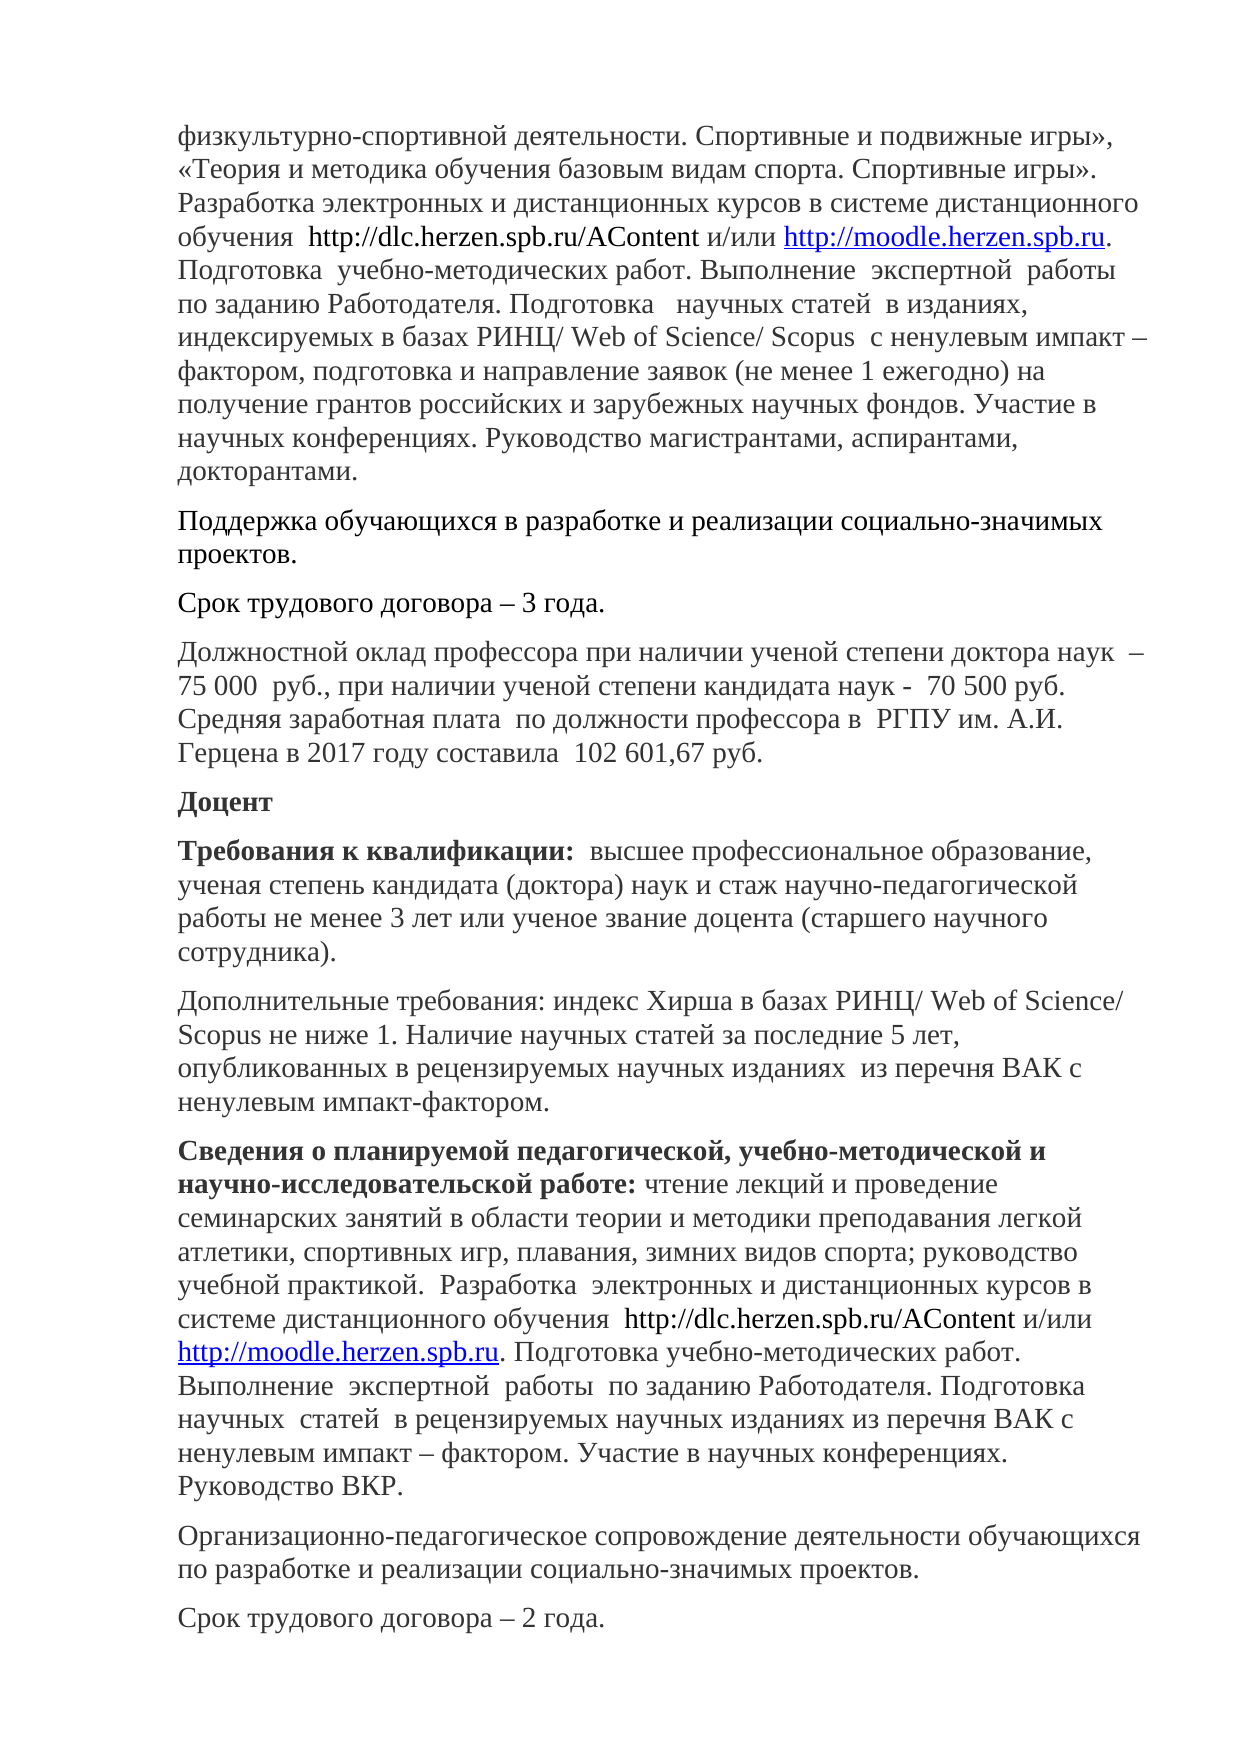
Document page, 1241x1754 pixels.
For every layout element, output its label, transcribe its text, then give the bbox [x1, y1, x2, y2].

text Сведения о планируемой педагогической, учебно-методической и научно-исследовательской работе: чтение лекций и проведение семинарских занятий в области теории и методики преподавания легкой атлетики, спортивных игр, плавания, зимних видов спорта; руководство учебной практикой. Разработка электронных и дистанционных курсов в системе дистанционного обучения http://dlc.herzen.spb.ru/AContent и/или http://moodle.herzen.spb.ru. Подготовка учебно-методических работ. Выполнение экспертной работы по заданию Работодателя. Подготовка научных статей в рецензируемых научных изданиях из перечня ВАК с ненулевым импакт – фактором. Участие в научных конференциях. Руководство ВКР. [177, 1133, 1152, 1502]
text Требования к квалификации: высшее профессиональное образование, ученая степень кандидата (доктора) наук и стаж научно-педагогической работы не менее 3 лет или ученое звание доцента (старшего научного сотрудника). [177, 833, 1152, 968]
text Организационно-педагогическое сопровождение деятельности обучающихся по разработке и реализации социально-значимых проектов. [177, 1518, 1152, 1585]
text Доцент [177, 784, 1152, 818]
text Должностной оклад профессора при наличии ученой степени доктора наук – 75 000 руб., при наличии ученой степени кандидата наук - 70 500 руб. Средняя заработная плата по должности профессора в РГПУ им. А.И. Герцена в 2017 году составила 102 601,67 руб. [177, 634, 1152, 769]
text Дополнительные требования: индекс Хирша в базах РИНЦ/ Web of Science/ Scopus не ниже 1. Наличие научных статей за последние 5 лет, опубликованных в рецензируемых научных изданиях из перечня ВАК с ненулевым импакт-фактором. [177, 983, 1152, 1117]
text Срок трудового договора – 3 года. [177, 585, 1152, 619]
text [177, 118, 1152, 487]
text Поддержка обучающихся в разработке и реализации социально-значимых проектов. [177, 503, 1152, 570]
text Срок трудового договора – 2 года. [177, 1600, 1152, 1634]
